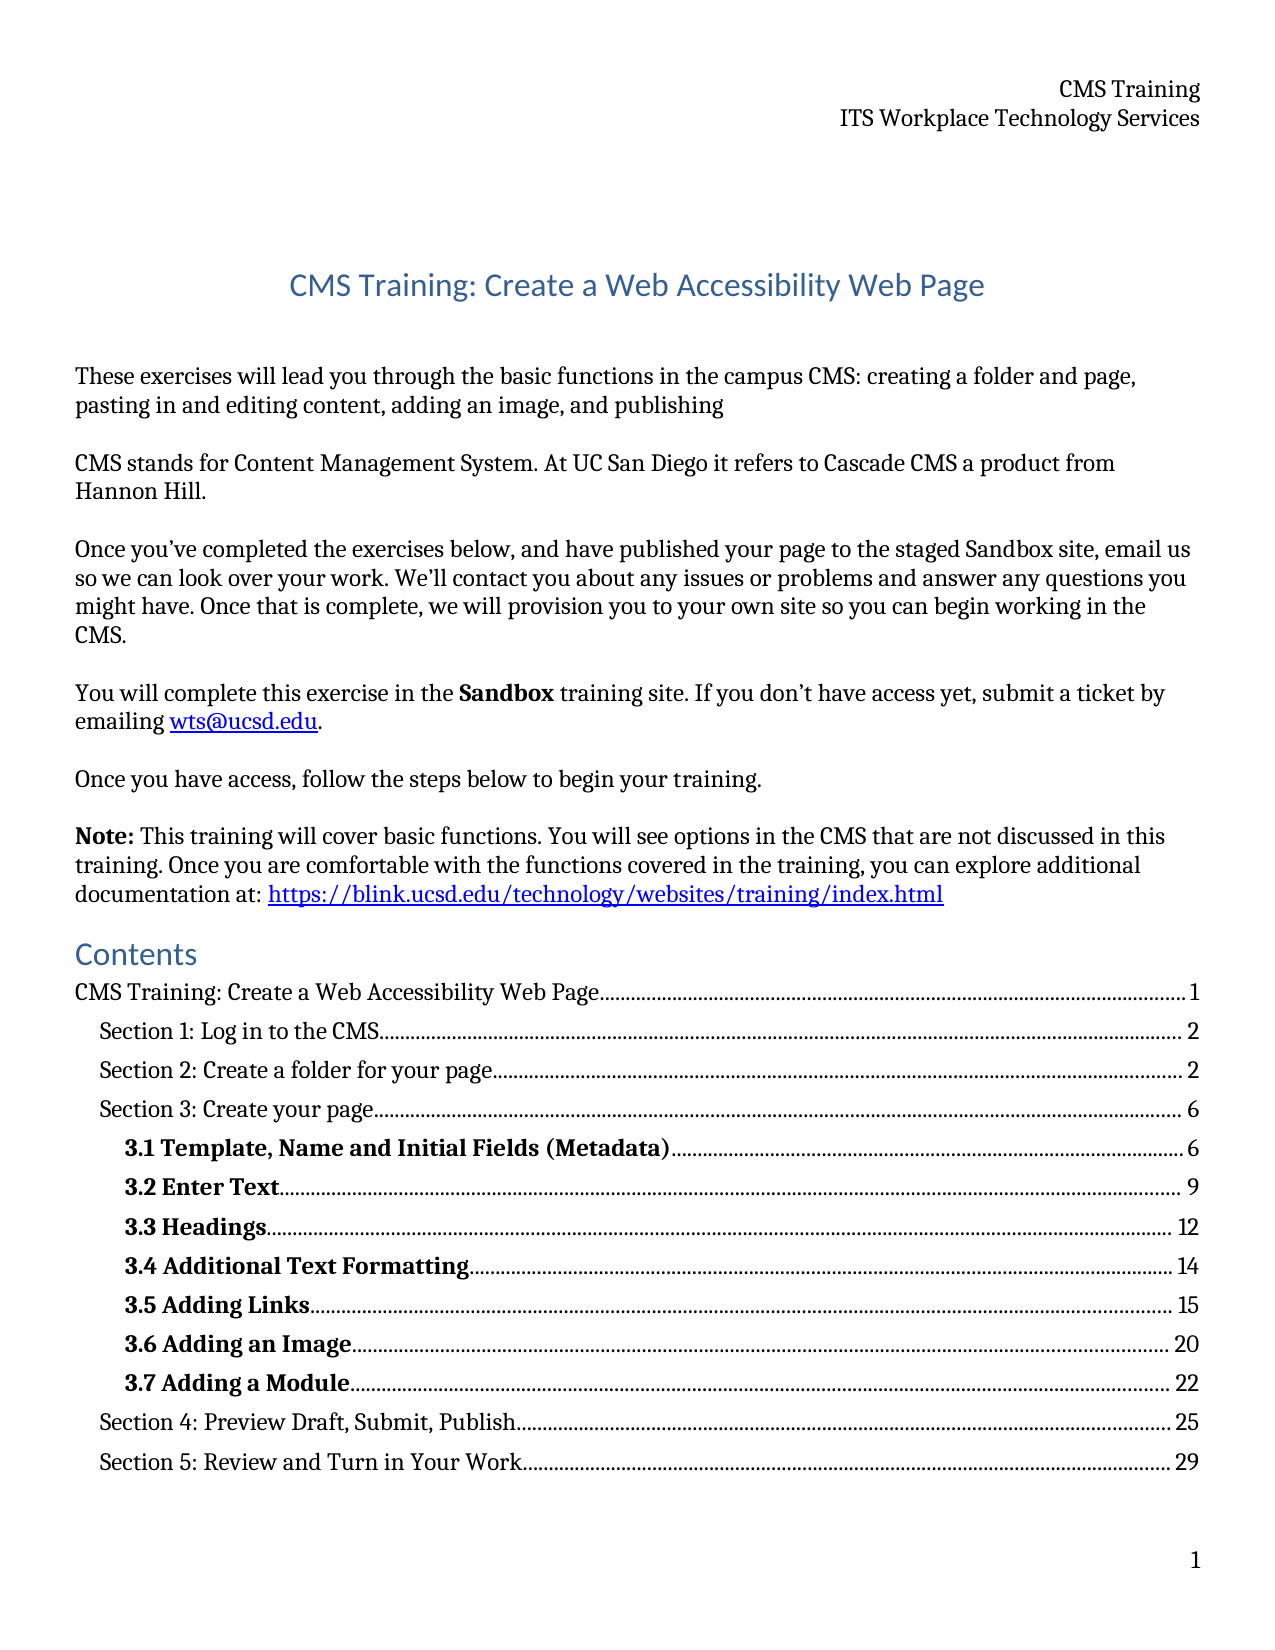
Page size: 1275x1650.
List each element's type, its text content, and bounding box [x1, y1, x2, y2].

text Once you’ve completed the exercises below, and have published your page to the staged Sandbox site, email us so we can look over your work. We’ll contact you about any issues or problems and answer any questions you might have. Once that is complete, we will provision you to your own site so you can begin working in the CMS. [75, 535, 1200, 650]
text Note: This training will cover basic functions. You will see options in the CMS that are not discussed in this training. Once you are comfortable with the functions covered in the training, you can explore additional documentation at: https://blink.ucsd.edu/technology/websites/training/index.html [75, 822, 1200, 908]
text Once you have access, follow the steps below to begin your training. [75, 765, 1200, 793]
text You will complete this exercise in the Sandbox training site. If you don’t have access yet, submit a ticket by emailing wts@ucsd.edu. [75, 678, 1200, 736]
subtitle CMS Training: Create a Web Accessibility Web Page [75, 264, 1200, 305]
text CMS stands for Content Management System. At UC San Diego it refers to Cascade CMS a product from Hannon Hill. [75, 448, 1200, 506]
text These exercises will lead you through the basic functions in the campus CMS: creating a folder and page, pasting in and editing content, adding an image, and publishing [75, 362, 1200, 420]
